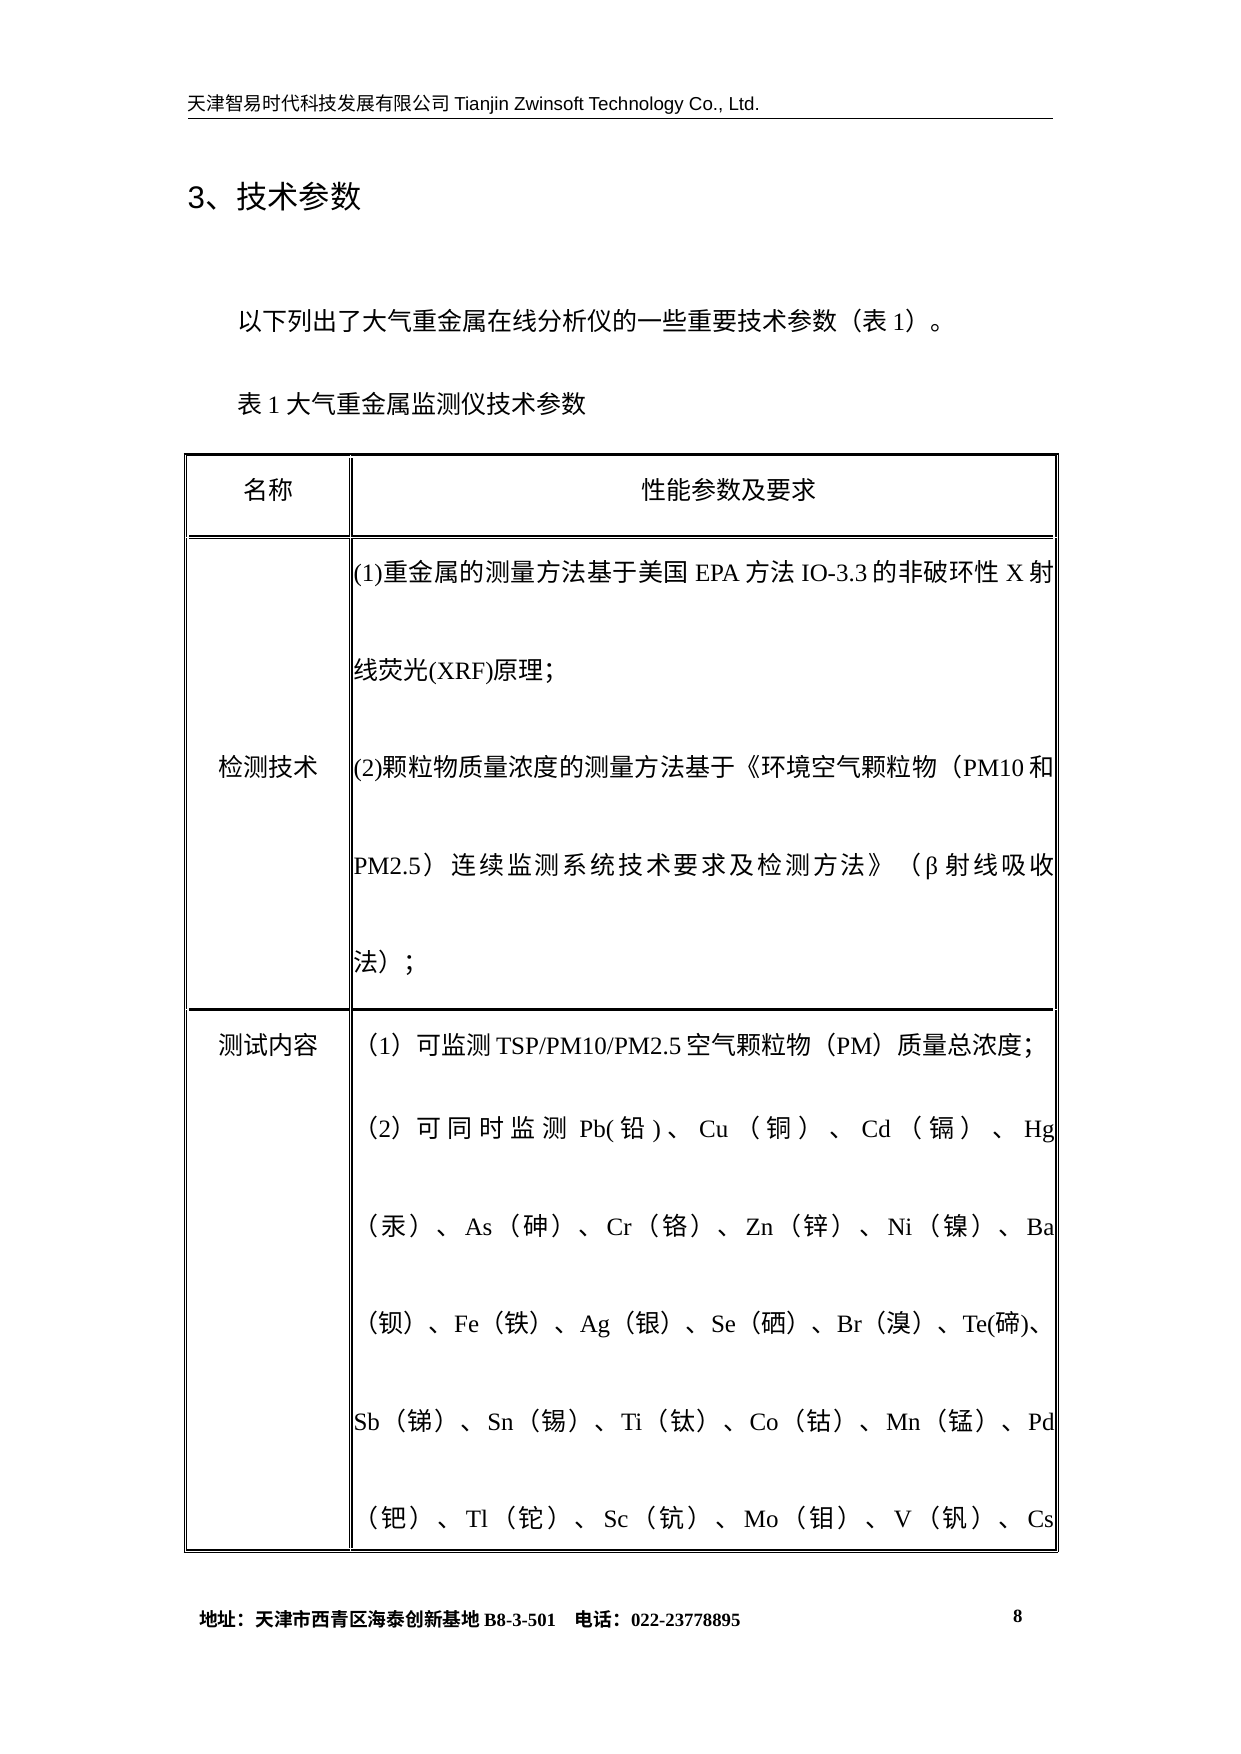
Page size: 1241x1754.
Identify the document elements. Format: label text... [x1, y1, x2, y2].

table_cell 测试内容 [185, 1008, 351, 1549]
text 表1 大气重金属监测仪技术参数 [187, 370, 1053, 435]
table_header 性能参数及要求 [351, 456, 1055, 535]
subtitle 技术参数 [187, 162, 1053, 227]
table_header 名称 [187, 455, 351, 535]
table_cell (1)重金属的测量方法基于美国EPA方法IO-3.3的非破环性X射线荧光(XRF)原理； (2)颗粒物质量浓度的测量方法基于《环境空气颗粒物（PM10和PM2.5）连续监测系统技术要求及检测方法》（β射线吸收法）； [353, 535, 1056, 1008]
text 以下列出了大气重金属在线分析仪的一些重要技术参数（表1）。 [187, 287, 1053, 352]
table_cell 检测技术 [187, 535, 349, 1008]
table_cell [351, 1008, 1057, 1549]
